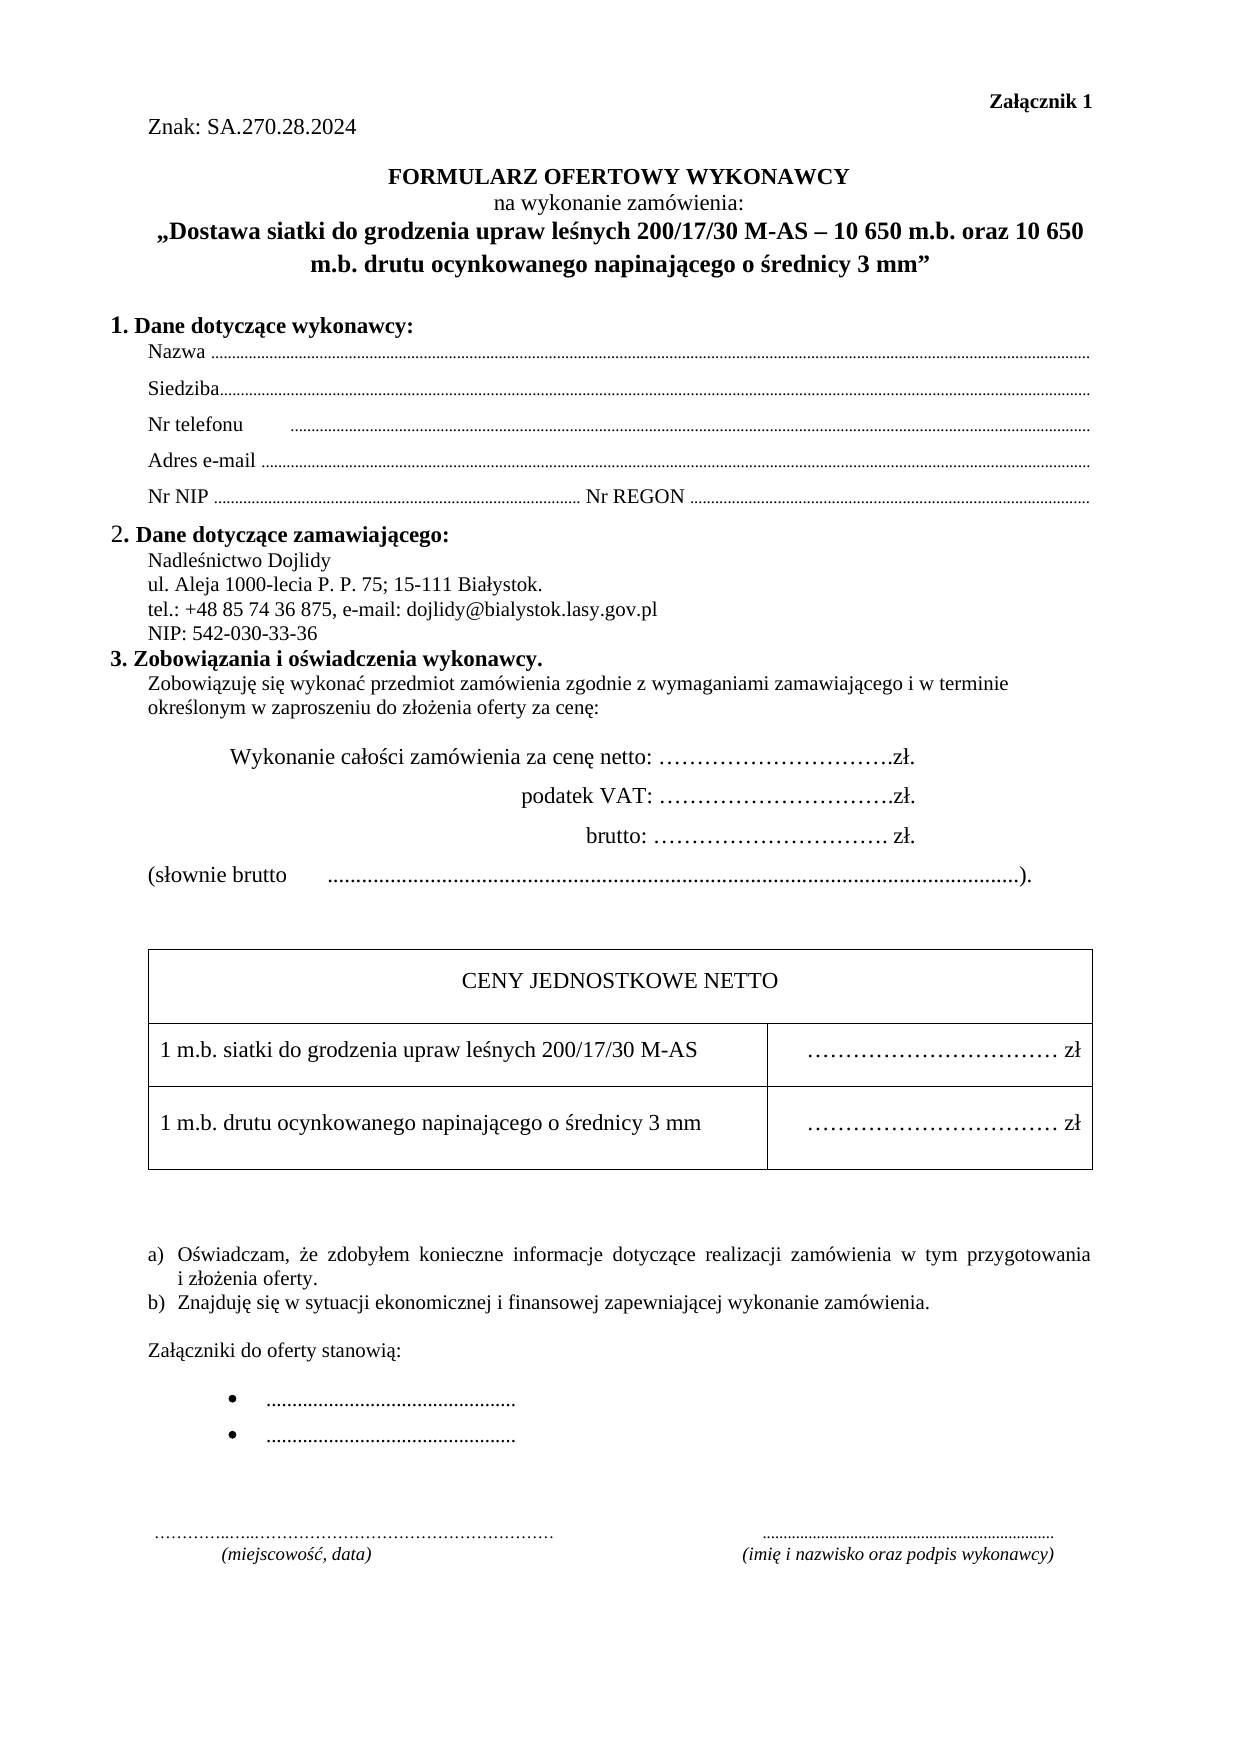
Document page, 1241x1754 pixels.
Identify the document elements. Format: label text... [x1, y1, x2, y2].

table_cell 1 m.b. drutu ocynkowanego napinającego o średnicy 3 mm [149, 1087, 767, 1169]
text tel.: +48 85 74 36 875, e-mail: dojlidy@bialystok.lasy.gov.pl [148, 596, 1092, 621]
text Załączniki do oferty stanowią: [148, 1338, 1092, 1362]
list Znajduję się w sytuacji ekonomicznej i finansowej zapewniającej wykonanie zamówienia. [148, 1290, 1092, 1314]
text 2. Dane dotyczące zamawiającego: [111, 519, 1092, 548]
list ................................................ [229, 1422, 1092, 1447]
text podatek VAT: ………………………….zł. [148, 783, 916, 809]
text Adres e-mail ....................................................................................................................................................................................................... [148, 447, 1092, 472]
text Siedziba................................................................................................................................................................................................................. [148, 375, 1092, 399]
text Załącznik 1 [148, 89, 1092, 113]
text (słownie brutto .........................................................................................................................). [148, 862, 1092, 888]
table_header CENY JEDNOSTKOWE NETTO [149, 950, 1092, 1023]
text (miejscowość, data) (imię i nazwisko oraz podpis wykonawcy) [148, 1542, 1090, 1564]
table_cell 1 m.b. siatki do grodzenia upraw leśnych 200/17/30 M-AS [149, 1024, 767, 1086]
text Nr NIP ........................................................................................ Nr REGON ................................................................................................ [148, 483, 1092, 508]
text Wykonanie całości zamówienia za cenę netto: ………………………….zł. [148, 743, 916, 769]
text Znak: SA.270.28.2024 [148, 113, 1092, 139]
list Oświadczam, że zdobyłem konieczne informacje dotyczące realizacji zamówienia w tym przygotowania i złożenia oferty. [148, 1242, 1092, 1290]
text na wykonanie zamówienia: [148, 189, 1090, 216]
text 3. Zobowiązania i oświadczenia wykonawcy. [110, 644, 1090, 671]
text FORMULARZ OFERTOWY WYKONAWCY [148, 163, 1090, 189]
text NIP: 542-030-33-36 [148, 621, 1092, 644]
text …………..…..……………………………………………… ...................................................................... [148, 1523, 1092, 1542]
table_cell …………………………… zł [768, 1087, 1092, 1169]
text brutto: …………………………. zł. [148, 822, 916, 848]
text Nadleśnictwo Dojlidy [148, 548, 1092, 572]
text Nr telefonu ................................................................................................................................................................................................ [148, 411, 1092, 436]
table_cell …………………………… zł [768, 1024, 1092, 1086]
text ul. Aleja 1000-lecia P. P. 75; 15-111 Białystok. [148, 572, 1092, 596]
list ................................................ [229, 1386, 1092, 1411]
text Nazwa ................................................................................................................................................................................................................... [148, 339, 1092, 363]
text 1. Dane dotyczące wykonawcy: [110, 311, 1090, 339]
text „Dostawa siatki do grodzenia upraw leśnych 200/17/30 M-AS – 10 650 m.b. oraz 10 650 m.b. drutu ocynkowanego napinającego o średnicy 3 mm” [148, 216, 1093, 278]
text Zobowiązuję się wykonać przedmiot zamówienia zgodnie z wymaganiami zamawiającego i w terminie określonym w zaproszeniu do złożenia oferty za cenę: [148, 671, 1092, 719]
